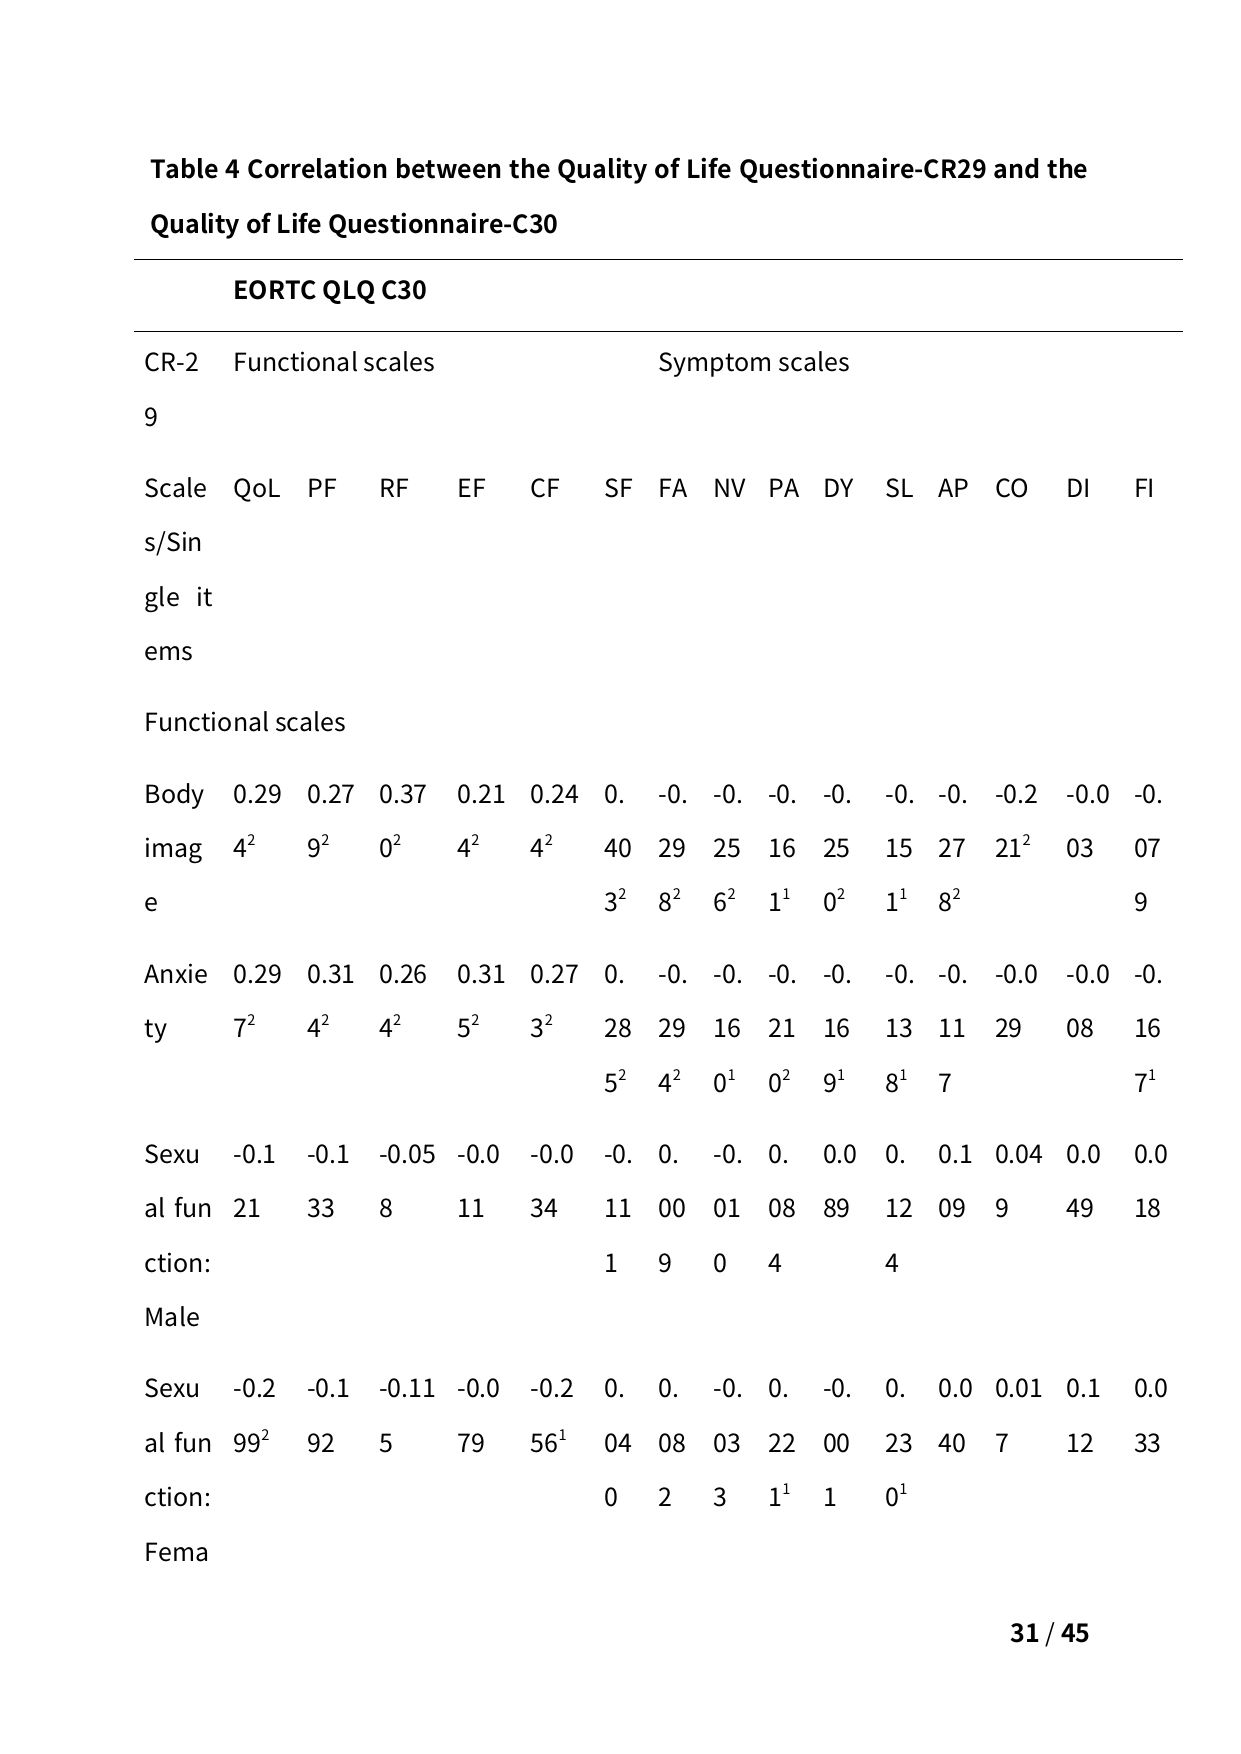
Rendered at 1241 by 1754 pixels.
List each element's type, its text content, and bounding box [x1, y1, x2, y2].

table_cell -0.001 [813, 1359, 875, 1579]
table_cell -0.2782 [928, 764, 984, 944]
table_cell 0.082 [648, 1359, 703, 1579]
table_cell 0.009 [648, 1124, 703, 1358]
table_cell -0.2102 [758, 944, 812, 1124]
table_cell 0.2442 [520, 764, 594, 944]
table_cell -0.2992 [223, 1359, 297, 1579]
table_cell 0.040 [928, 1359, 984, 1579]
table_cell 0.3702 [369, 764, 447, 944]
table_cell SL [875, 458, 928, 692]
table_cell SF [594, 458, 648, 692]
table_header EORTC QLQ C30 [223, 260, 1183, 331]
table_cell 0.018 [1124, 1124, 1183, 1358]
table_cell -0.011 [447, 1124, 520, 1358]
table_cell -0.117 [928, 944, 984, 1124]
table_cell -0.121 [223, 1124, 297, 1358]
table_cell -0.192 [297, 1359, 369, 1579]
table_cell 0.2972 [223, 944, 297, 1124]
table_cell -0.010 [703, 1124, 758, 1358]
table_cell -0.111 [594, 1124, 648, 1358]
table_cell FA [648, 458, 703, 692]
table_cell -0.029 [984, 944, 1056, 1124]
table_cell -0.115 [369, 1359, 447, 1579]
table_cell -0.1511 [875, 764, 928, 944]
table_cell -0.008 [1056, 944, 1123, 1124]
table_cell 0.2942 [223, 764, 297, 944]
table_cell AP [928, 458, 984, 692]
table_cell DY [813, 458, 875, 692]
table_cell NV [703, 458, 758, 692]
table_cell 0.109 [928, 1124, 984, 1358]
table_cell 0.4032 [594, 764, 648, 944]
table_cell -0.034 [520, 1124, 594, 1358]
table_cell Anxiety [134, 944, 223, 1124]
table_cell 0.2211 [758, 1359, 812, 1579]
table_cell PF [297, 458, 369, 692]
table_cell QoL [223, 458, 297, 692]
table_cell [134, 1359, 223, 1579]
table_cell Body image [134, 764, 223, 944]
table_cell -0.1611 [758, 764, 812, 944]
table_cell Functional scales [223, 332, 648, 458]
table_cell CO [984, 458, 1056, 692]
table_cell CR-29 [134, 332, 223, 458]
table_cell -0.003 [1056, 764, 1123, 944]
table_cell 0.2642 [369, 944, 447, 1124]
table_cell Functional scales [134, 693, 1183, 764]
table_cell 0.2301 [875, 1359, 928, 1579]
table_cell -0.1671 [1124, 944, 1183, 1124]
table_cell Symptom scales [648, 332, 1183, 458]
table_cell -0.1381 [875, 944, 928, 1124]
table_cell Scales/Single items [134, 458, 223, 692]
table_cell 0.084 [758, 1124, 812, 1358]
table_cell 0.3142 [297, 944, 369, 1124]
table_cell RF [369, 458, 447, 692]
table_cell 0.033 [1124, 1359, 1183, 1579]
table_cell 0.2732 [520, 944, 594, 1124]
table_cell -0.133 [297, 1124, 369, 1358]
table_cell PA [758, 458, 812, 692]
table_cell -0.2561 [520, 1359, 594, 1579]
table_cell -0.079 [447, 1359, 520, 1579]
table_cell 0.040 [594, 1359, 648, 1579]
table_cell 0.2852 [594, 944, 648, 1124]
table_cell -0.2982 [648, 764, 703, 944]
table_cell EF [447, 458, 520, 692]
table_cell 0.3152 [447, 944, 520, 1124]
table_cell 0.017 [984, 1359, 1056, 1579]
table_cell -0.079 [1124, 764, 1183, 944]
table_cell CF [520, 458, 594, 692]
table_cell 0.2792 [297, 764, 369, 944]
table_cell 0.049 [1056, 1124, 1123, 1358]
table_cell 0.112 [1056, 1359, 1123, 1579]
table_cell Sexual function: Male [134, 1124, 223, 1358]
table_cell -0.058 [369, 1124, 447, 1358]
text Table 4 Correlation between the Quality of Life Questionnaire-CR29 and the Quality of Life Questionnaire-C30 [150, 150, 1090, 241]
table_cell 0.2142 [447, 764, 520, 944]
table_cell FI [1124, 458, 1183, 692]
table_cell -0.2212 [984, 764, 1056, 944]
table_cell -0.2942 [648, 944, 703, 1124]
table_cell -0.2502 [813, 764, 875, 944]
table_cell 0.089 [813, 1124, 875, 1358]
table_cell DI [1056, 458, 1123, 692]
table_cell -0.033 [703, 1359, 758, 1579]
table_cell 0.124 [875, 1124, 928, 1358]
table_cell 0.049 [984, 1124, 1056, 1358]
table_cell -0.1691 [813, 944, 875, 1124]
table_header [134, 260, 223, 331]
table_cell -0.1601 [703, 944, 758, 1124]
table_cell -0.2562 [703, 764, 758, 944]
